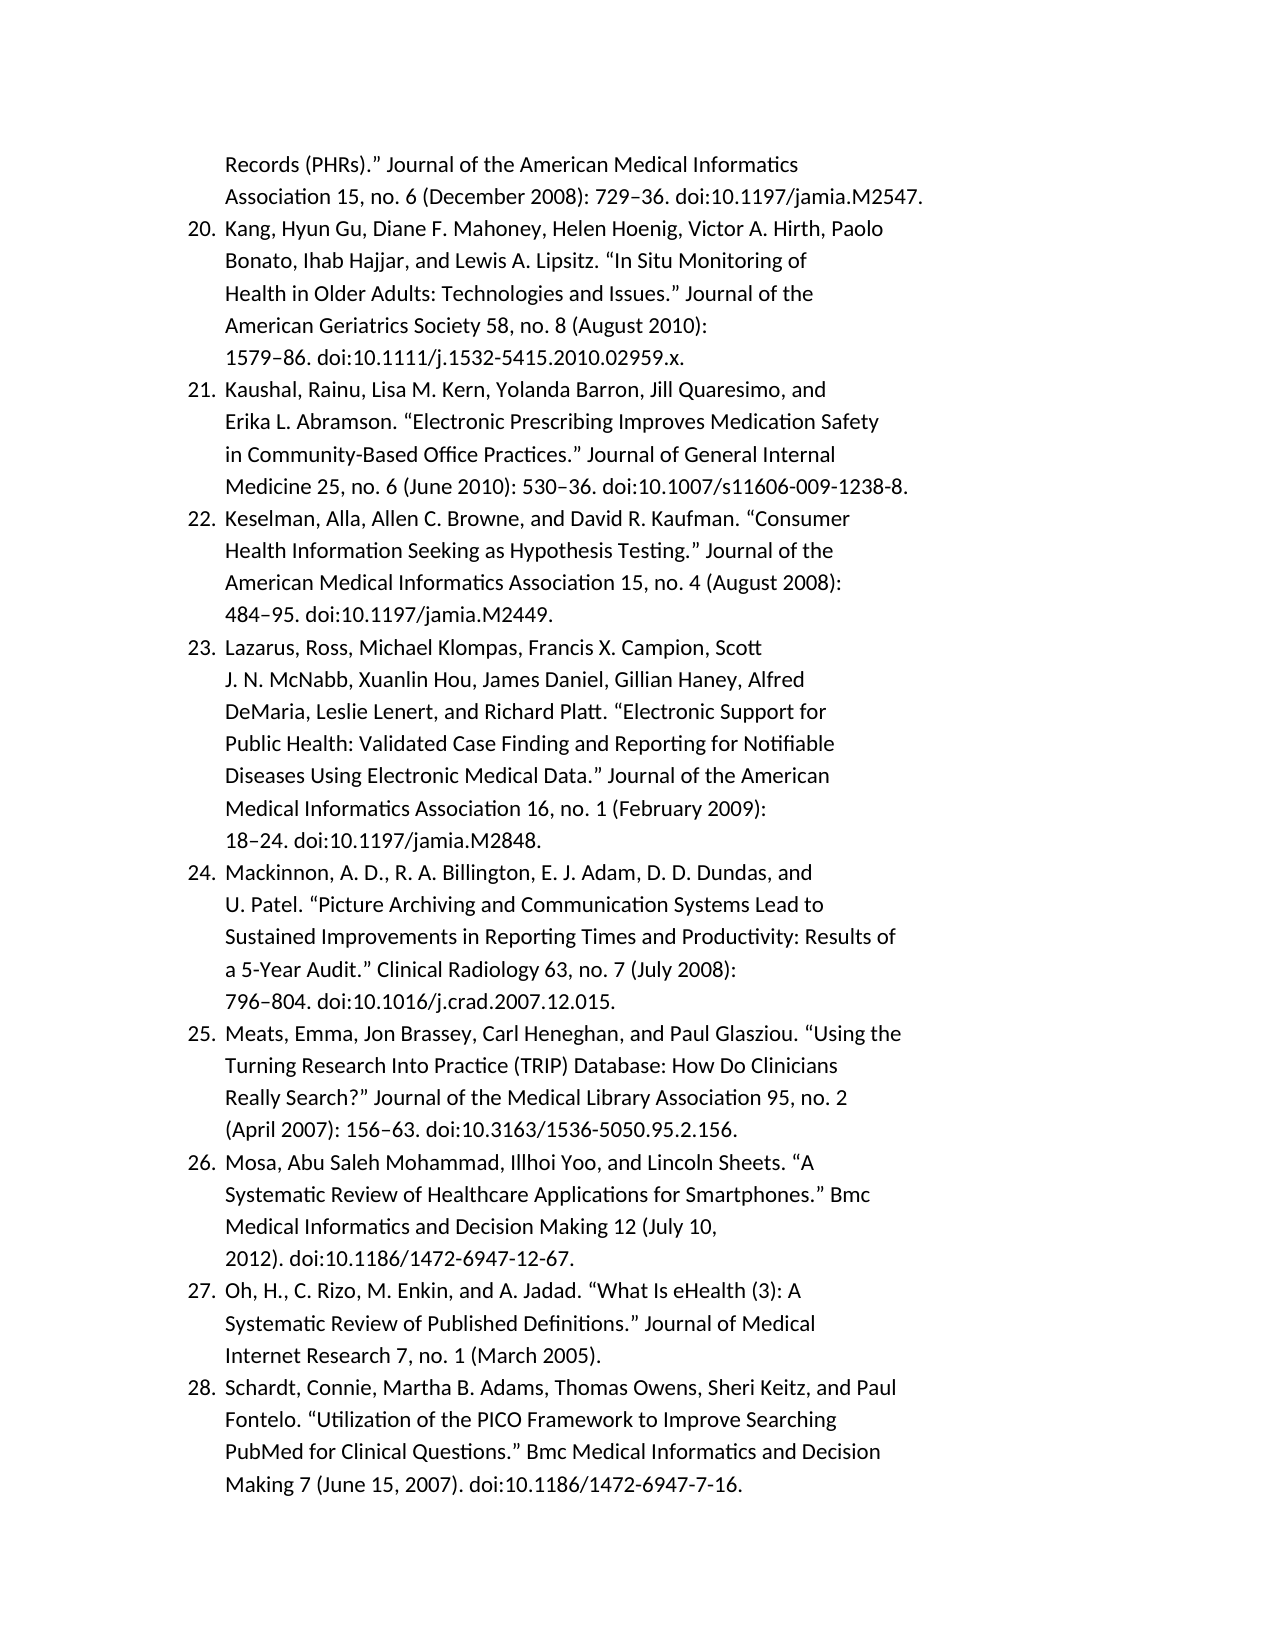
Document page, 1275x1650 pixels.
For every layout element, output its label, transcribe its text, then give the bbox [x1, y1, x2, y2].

list Lazarus, Ross, Michael Klompas, Francis X. Campion, Scott J. N. McNabb, Xuanlin Hou, James Daniel, Gillian Haney, Alfred DeMaria, Leslie Lenert, and Richard Platt. “Electronic Support for Public Health: Validated Case Finding and Reporting for Notifiable Diseases Using Electronic Medical Data.” Journal of the American Medical Informatics Association 16, no. 1 (February 2009): 18–24. doi:10.1197/jamia.M2848. [187, 633, 1125, 854]
list Oh, H., C. Rizo, M. Enkin, and A. Jadad. “What Is eHealth (3): A Systematic Review of Published Definitions.” Journal of Medical Internet Research 7, no. 1 (March 2005). [187, 1277, 1125, 1369]
list Schardt, Connie, Martha B. Adams, Thomas Owens, Sheri Keitz, and Paul Fontelo. “Utilization of the PICO Framework to Improve Searching PubMed for Clinical Questions.” Bmc Medical Informatics and Decision Making 7 (June 15, 2007). doi:10.1186/1472-6947-7-16. [187, 1373, 1125, 1498]
list Mosa, Abu Saleh Mohammad, Illhoi Yoo, and Lincoln Sheets. “A Systematic Review of Healthcare Applications for Smartphones.” Bmc Medical Informatics and Decision Making 12 (July 10, 2012). doi:10.1186/1472-6947-12-67. [187, 1148, 1125, 1272]
list Mackinnon, A. D., R. A. Billington, E. J. Adam, D. D. Dundas, and U. Patel. “Picture Archiving and Communication Systems Lead to Sustained Improvements in Reporting Times and Productivity: Results of a 5-Year Audit.” Clinical Radiology 63, no. 7 (July 2008): 796–804. doi:10.1016/j.crad.2007.12.015. [187, 858, 1125, 1015]
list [187, 150, 1125, 210]
list Keselman, Alla, Allen C. Browne, and David R. Kaufman. “Consumer Health Information Seeking as Hypothesis Testing.” Journal of the American Medical Informatics Association 15, no. 4 (August 2008): 484–95. doi:10.1197/jamia.M2449. [187, 504, 1125, 629]
list Kaushal, Rainu, Lisa M. Kern, Yolanda Barron, Jill Quaresimo, and Erika L. Abramson. “Electronic Prescribing Improves Medication Safety in Community-Based Office Practices.” Journal of General Internal Medicine 25, no. 6 (June 2010): 530–36. doi:10.1007/s11606-009-1238-8. [187, 375, 1125, 500]
list Kang, Hyun Gu, Diane F. Mahoney, Helen Hoenig, Victor A. Hirth, Paolo Bonato, Ihab Hajjar, and Lewis A. Lipsitz. “In Situ Monitoring of Health in Older Adults: Technologies and Issues.” Journal of the American Geriatrics Society 58, no. 8 (August 2010): 1579–86. doi:10.1111/j.1532-5415.2010.02959.x. [187, 214, 1125, 371]
list Meats, Emma, Jon Brassey, Carl Heneghan, and Paul Glasziou. “Using the Turning Research Into Practice (TRIP) Database: How Do Clinicians Really Search?” Journal of the Medical Library Association 95, no. 2 (April 2007): 156–63. doi:10.3163/1536-5050.95.2.156. [187, 1019, 1125, 1144]
